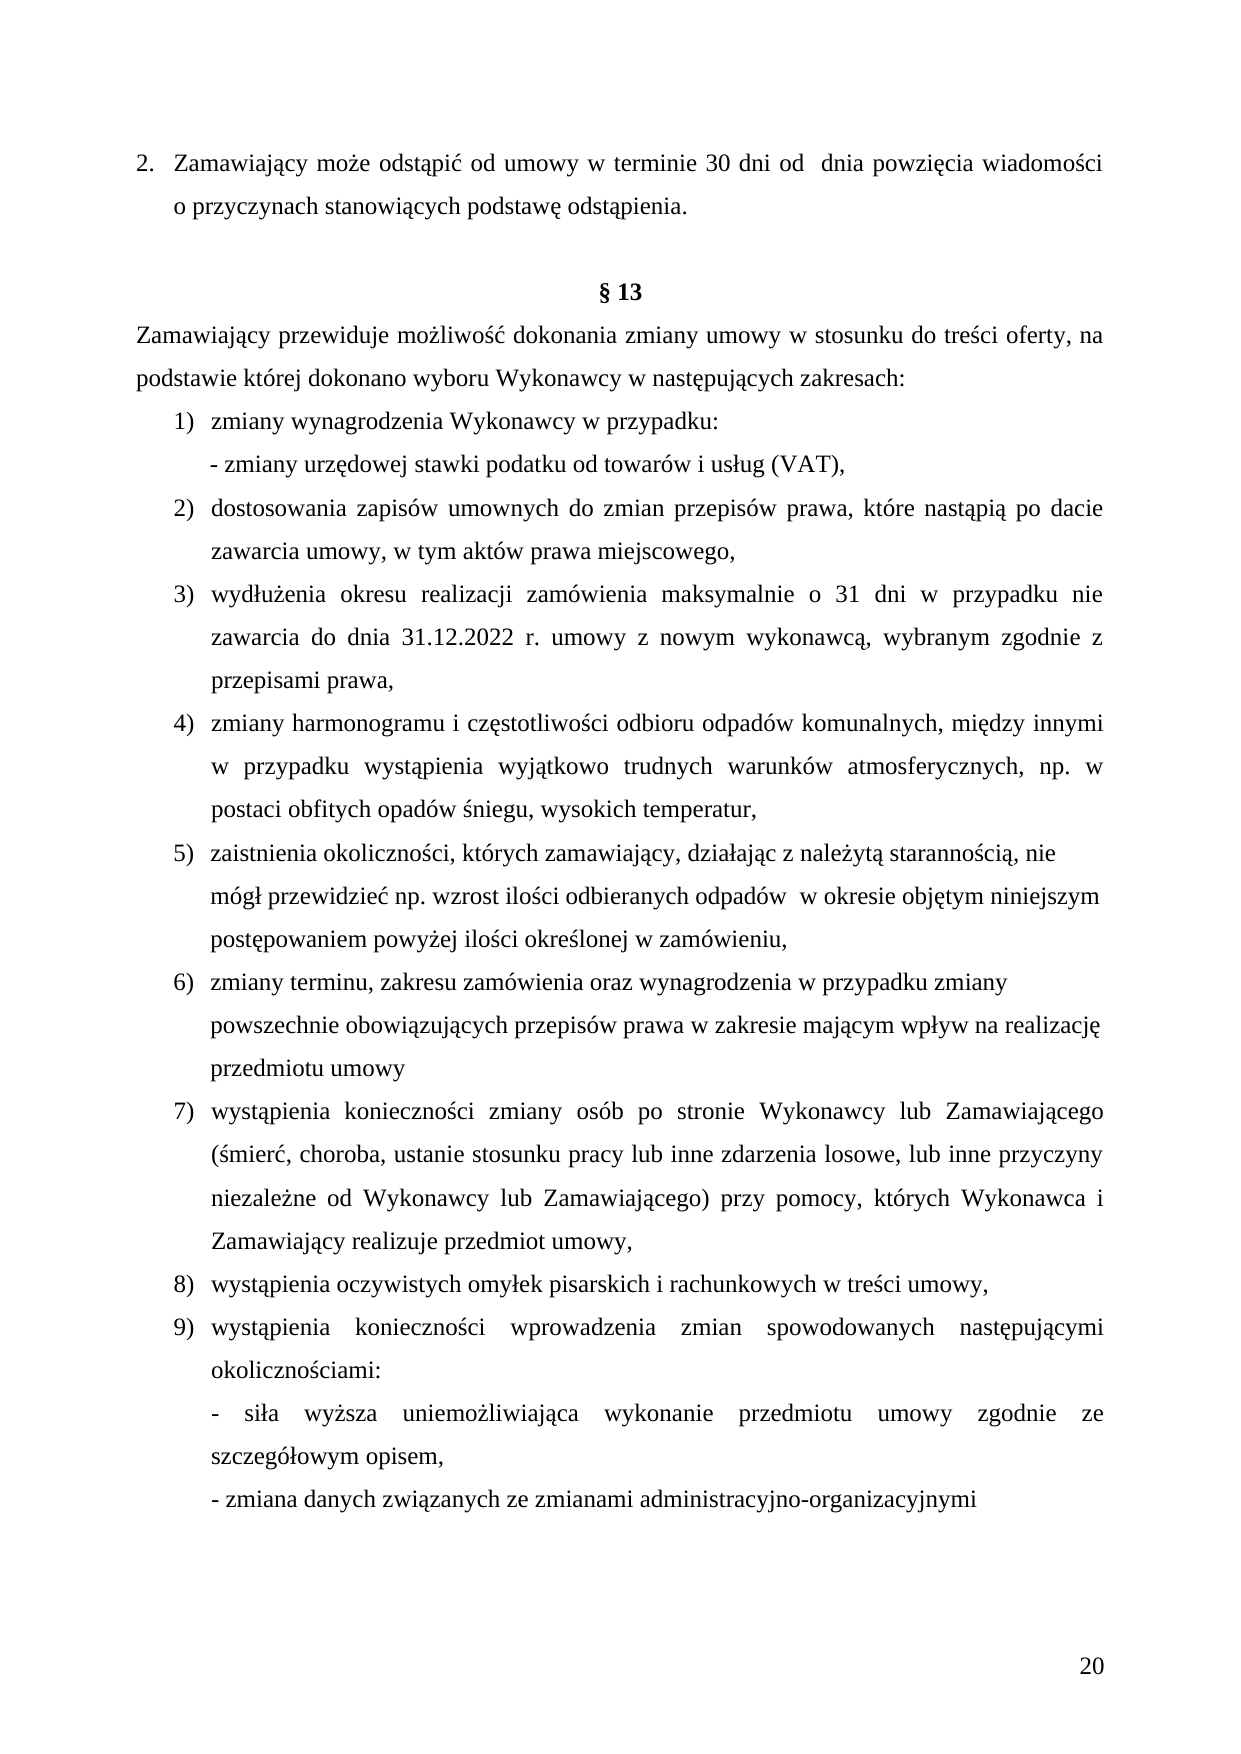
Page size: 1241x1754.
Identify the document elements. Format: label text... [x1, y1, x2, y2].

list wystąpienia konieczności wprowadzenia zmian spowodowanych następującymi okolicznościami: [173, 1312, 1104, 1384]
list zmiany terminu, zakresu zamówienia oraz wynagrodzenia w przypadku zmiany powszechnie obowiązujących przepisów prawa w zakresie mającym wpływ na realizację przedmiotu umowy [173, 967, 1104, 1082]
list wystąpienia konieczności zmiany osób po stronie Wykonawcy lub Zamawiającego (śmierć, choroba, ustanie stosunku pracy lub inne zdarzenia losowe, lub inne przyczyny niezależne od Wykonawcy lub Zamawiającego) przy pomocy, których Wykonawca i Zamawiający realizuje przedmiot umowy, [173, 1096, 1104, 1254]
text Zamawiający przewiduje możliwość dokonania zmiany umowy w stosunku do treści oferty, na podstawie której dokonano wyboru Wykonawcy w następujących zakresach: [136, 320, 1104, 392]
list zmiany harmonogramu i częstotliwości odbioru odpadów komunalnych, między innymi w przypadku wystąpienia wyjątkowo trudnych warunków atmosferycznych, np. w postaci obfitych opadów śniegu, wysokich temperatur, [173, 708, 1104, 823]
text § 13 [136, 277, 1104, 306]
list zmiany wynagrodzenia Wykonawcy w przypadku: [173, 406, 1104, 435]
list dostosowania zapisów umownych do zmian przepisów prawa, które nastąpią po dacie zawarcia umowy, w tym aktów prawa miejscowego, [173, 493, 1104, 564]
text - zmiana danych związanych ze zmianami administracyjno-organizacyjnymi [211, 1484, 1104, 1513]
list zaistnienia okoliczności, których zamawiający, działając z należytą starannością, nie mógł przewidzieć np. wzrost ilości odbieranych odpadów w okresie objętym niniejszym postępowaniem powyżej ilości określonej w zamówieniu, [173, 838, 1104, 953]
text - zmiany urzędowej stawki podatku od towarów i usług (VAT), [136, 449, 1104, 478]
list wystąpienia oczywistych omyłek pisarskich i rachunkowych w treści umowy, [173, 1269, 1104, 1298]
text - siła wyższa uniemożliwiająca wykonanie przedmiotu umowy zgodnie ze szczegółowym opisem, [211, 1398, 1104, 1470]
list Zamawiający może odstąpić od umowy w terminie 30 dni od dnia powzięcia wiadomości o przyczynach stanowiących podstawę odstąpienia. [136, 148, 1104, 219]
list wydłużenia okresu realizacji zamówienia maksymalnie o 31 dni w przypadku nie zawarcia do dnia 31.12.2022 r. umowy z nowym wykonawcą, wybranym zgodnie z przepisami prawa, [173, 579, 1104, 694]
